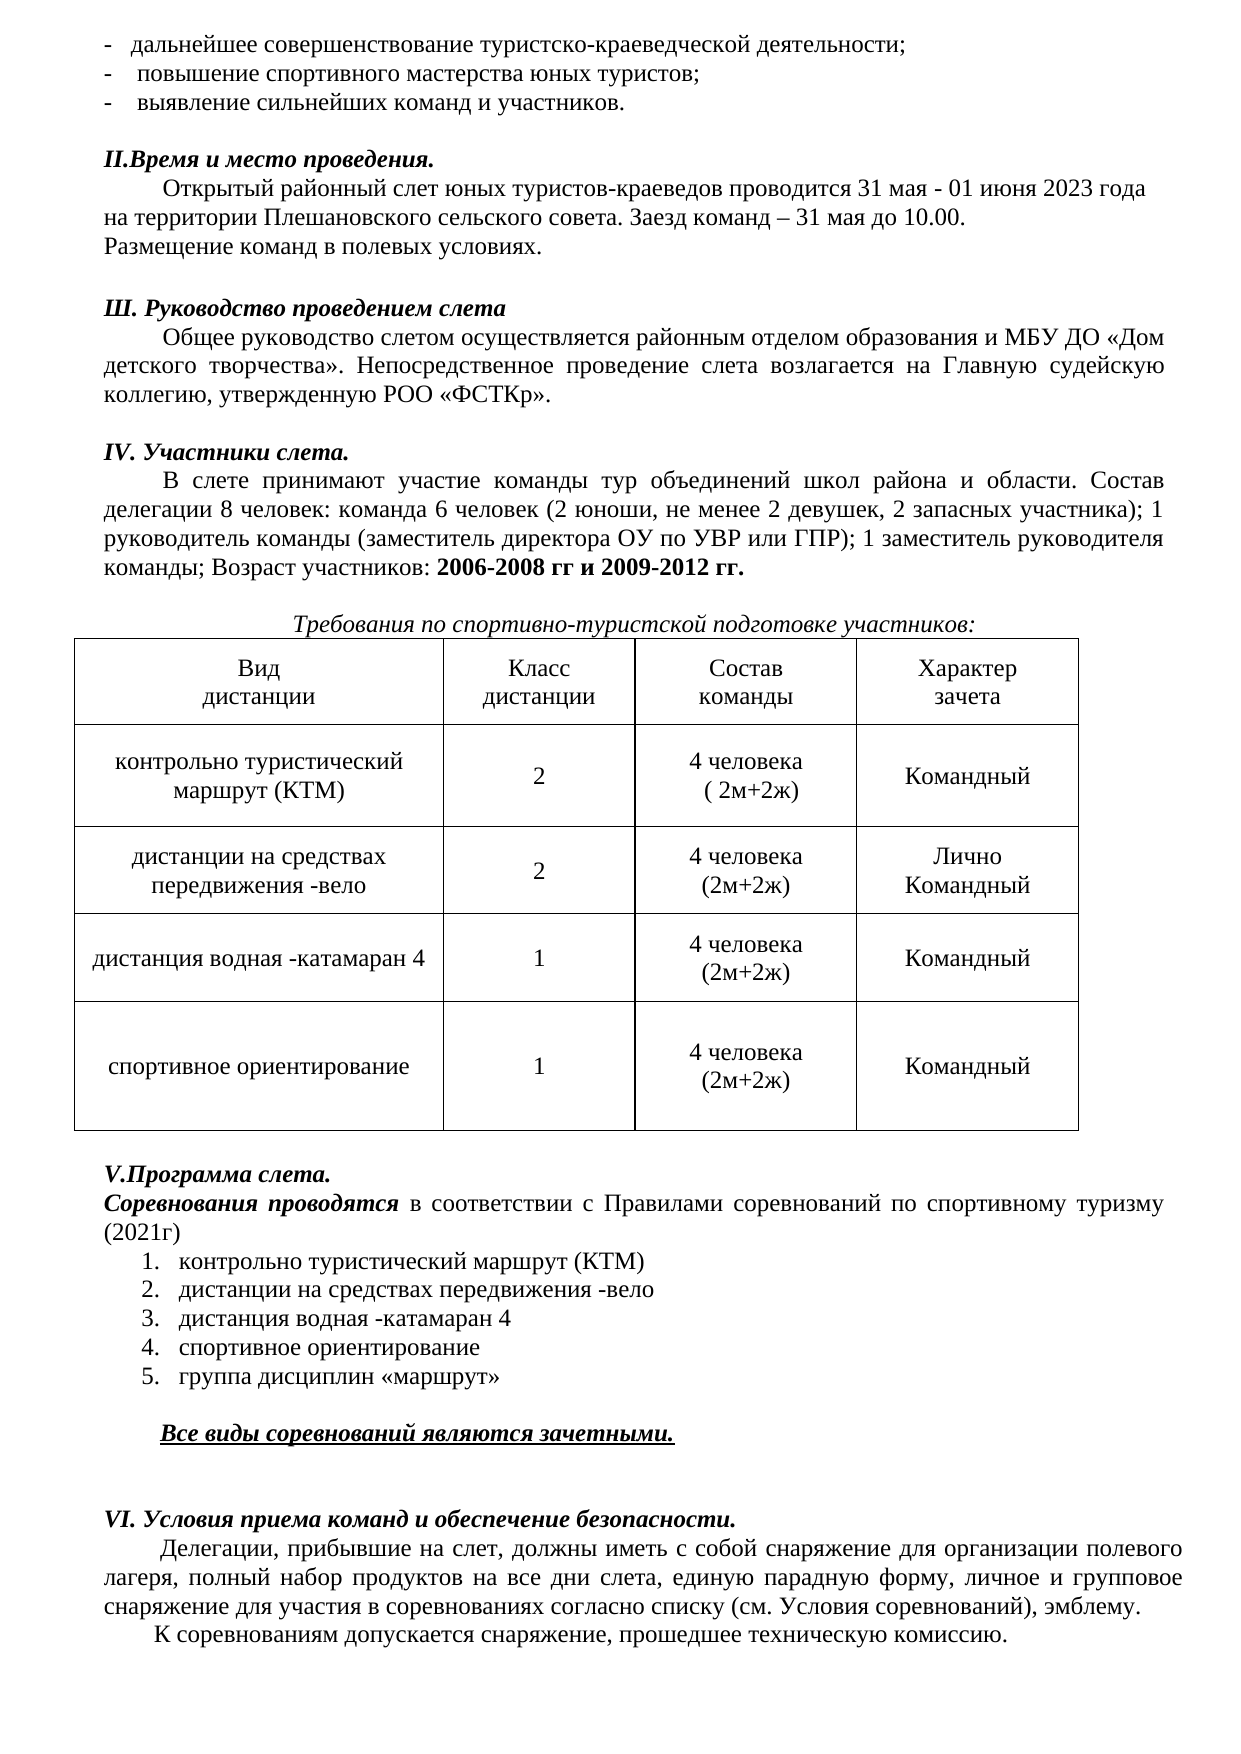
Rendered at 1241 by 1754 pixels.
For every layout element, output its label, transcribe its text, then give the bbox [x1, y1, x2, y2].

table_cell Командный [857, 1002, 1078, 1130]
table_cell 1 [444, 1002, 634, 1130]
text - дальнейшее совершенствование туристско-краеведческой деятельности; [103, 29, 1165, 58]
table_cell 1 [444, 914, 634, 1001]
table_cell 4 человека ( 2м+2ж) [636, 725, 856, 826]
table_cell 2 [444, 827, 634, 913]
text К соревнованиям допускается снаряжение, прошедшее техническую комиссию. [103, 1619, 1184, 1648]
table_cell Командный [857, 914, 1078, 1001]
text II.Время и место проведения. [103, 144, 1165, 173]
table_cell Лично Командный [857, 827, 1078, 913]
table_cell дистанции на средствах передвижения -вело [75, 827, 443, 913]
text V.Программа слета. [103, 1159, 1165, 1188]
table_cell Командный [857, 725, 1078, 826]
text В слете принимают участие команды тур объединений школ района и области. Состав делегации 8 человек: команда 6 человек (2 юноши, не менее 2 девушек, 2 запасных участника); 1 руководитель команды (заместитель директора ОУ по УВР или ГПР); 1 заместитель руководителя команды; Возраст участников: 2006-2008 гг и 2009-2012 гг. [103, 466, 1165, 581]
text Соревнования проводятся в соответствии с Правилами соревнований по спортивному туризму (2021г) [103, 1188, 1165, 1246]
list дистанция водная -катамаран 4 [141, 1303, 1165, 1332]
text - повышение спортивного мастерства юных туристов; [103, 58, 1165, 87]
text VI. Условия приема команд и обеспечение безопасности. [103, 1504, 1165, 1533]
table_header Вид дистанции [75, 639, 443, 724]
table_cell 2 [444, 725, 634, 826]
table_header Состав команды [636, 639, 856, 724]
table_cell контрольно туристический маршрут (КТМ) [75, 725, 443, 826]
list дистанции на средствах передвижения -вело [141, 1274, 1165, 1303]
text - выявление сильнейших команд и участников. [103, 87, 1165, 116]
text Все виды соревнований являются зачетными. [103, 1418, 1184, 1447]
list спортивное ориентирование [141, 1332, 1165, 1361]
table_cell дистанция водная -катамаран 4 [75, 914, 443, 1001]
table_header Характер зачета [857, 639, 1078, 724]
table_cell 4 человека (2м+2ж) [636, 827, 856, 913]
table_cell спортивное ориентирование [75, 1002, 443, 1130]
text Делегации, прибывшие на слет, должны иметь с собой снаряжение для организации полевого лагеря, полный набор продуктов на все дни слета, единую парадную форму, личное и групповое снаряжение для участия в соревнованиях согласно списку (см. Условия соревнований), эмблему. [103, 1533, 1184, 1619]
table_cell 4 человека (2м+2ж) [636, 1002, 856, 1130]
text IV. Участники слета. [103, 437, 1165, 466]
text Открытый районный слет юных туристов-краеведов проводится 31 мая - 01 июня 2023 года на территории Плешановского сельского совета. Заезд команд – 31 мая до 10.00. Размещение команд в полевых условиях. [103, 173, 1167, 259]
table_header Класс дистанции [444, 639, 634, 724]
list группа дисциплин «маршрут» [141, 1361, 1165, 1389]
text Общее руководство слетом осуществляется районным отделом образования и МБУ ДО «Дом детского творчества». Непосредственное проведение слета возлагается на Главную судейскую коллегию, утвержденную РОО «ФСТКр». [103, 322, 1165, 408]
table_cell 4 человека (2м+2ж) [636, 914, 856, 1001]
text Требования по спортивно-туристской подготовке участников: [103, 609, 1165, 638]
list контрольно туристический маршрут (КТМ) [141, 1246, 1165, 1274]
text Ш. Руководство проведением слета [103, 293, 1165, 322]
